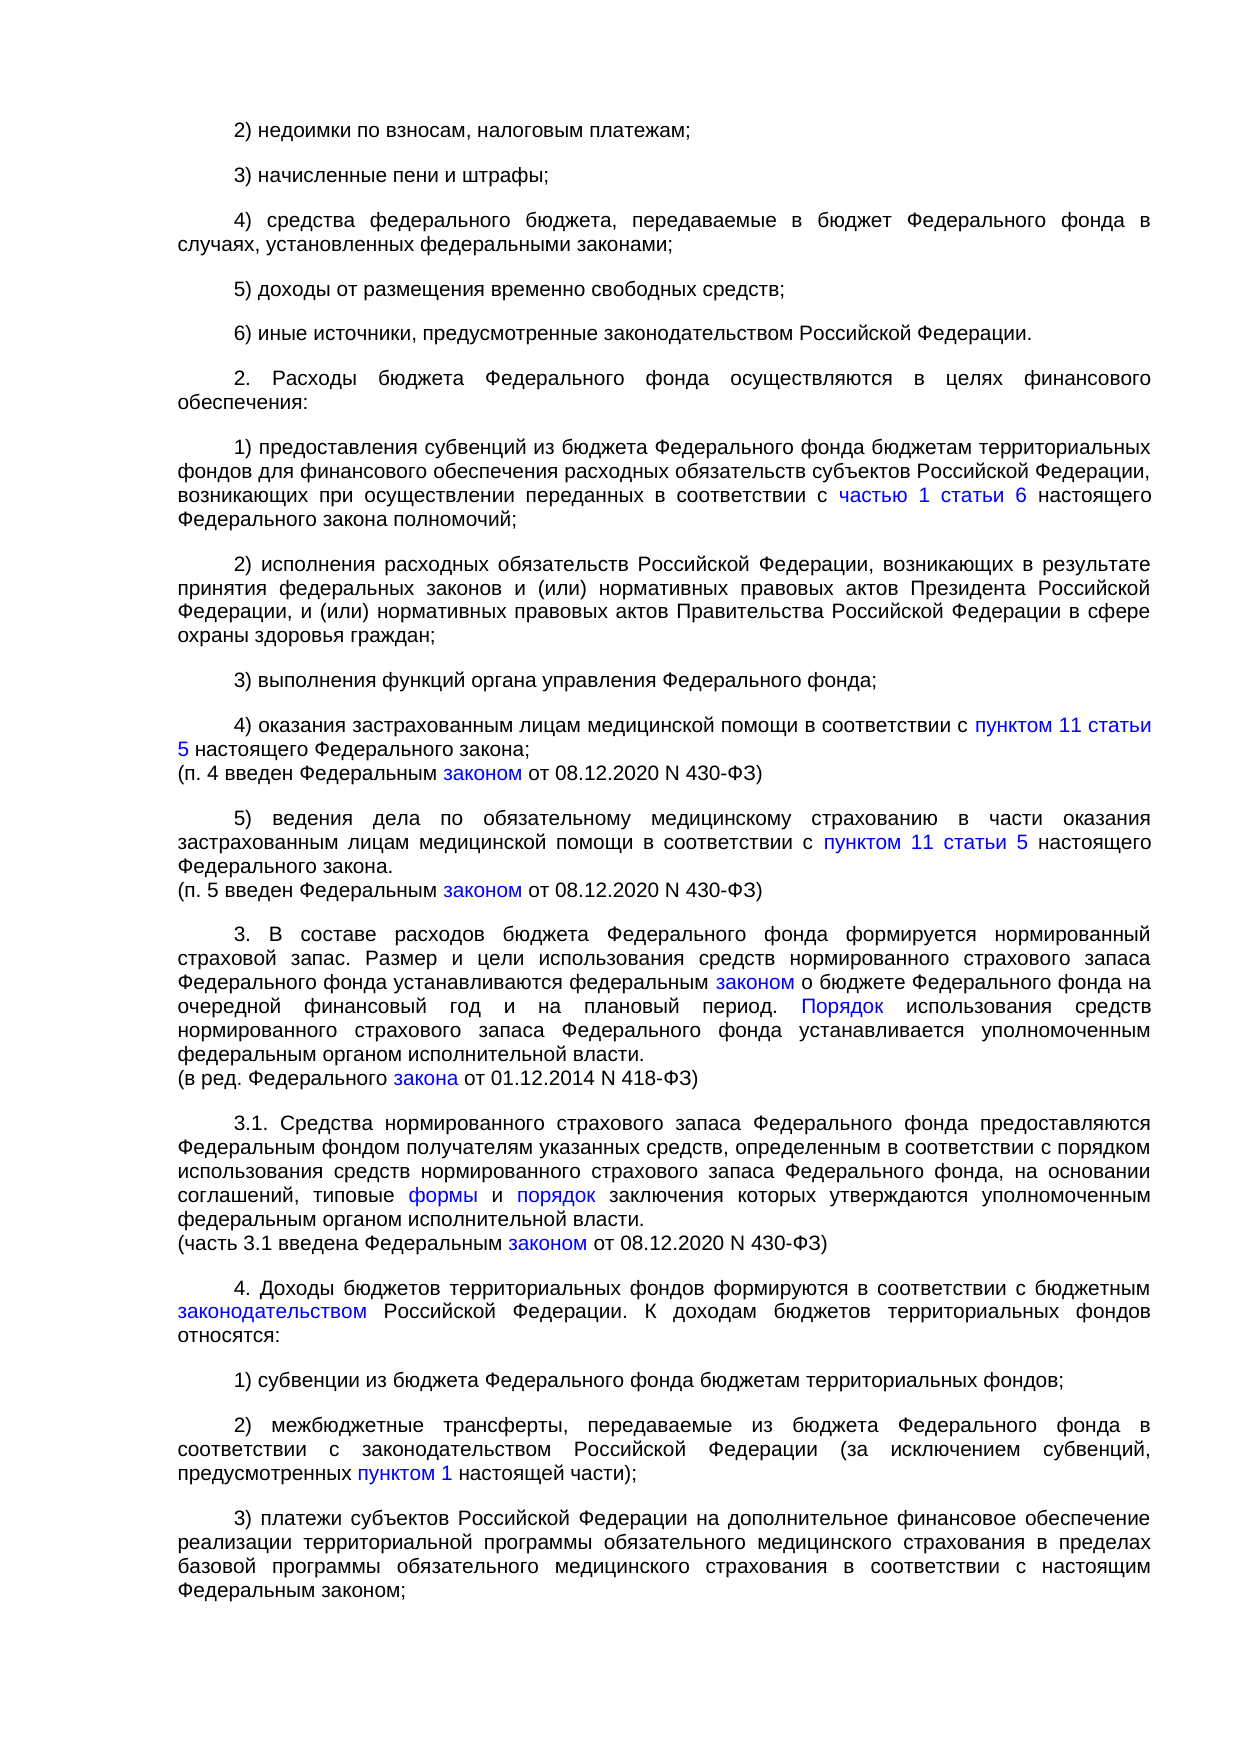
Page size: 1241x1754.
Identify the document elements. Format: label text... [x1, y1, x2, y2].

text (в ред. Федерального закона от 01.12.2014 N 418-ФЗ) [177, 1066, 1152, 1090]
text (п. 4 введен Федеральным законом от 08.12.2020 N 430-ФЗ) [177, 761, 1152, 785]
text 2) недоимки по взносам, налоговым платежам; [177, 118, 1152, 142]
text 4. Доходы бюджетов территориальных фондов формируются в соответствии с бюджетным законодательством Российской Федерации. К доходам бюджетов территориальных фондов относятся: [177, 1275, 1152, 1347]
text 4) оказания застрахованным лицам медицинской помощи в соответствии с пунктом 11 статьи 5 настоящего Федерального закона; [177, 713, 1152, 761]
text 6) иные источники, предусмотренные законодательством Российской Федерации. [177, 321, 1152, 345]
text (часть 3.1 введена Федеральным законом от 08.12.2020 N 430-ФЗ) [177, 1231, 1152, 1254]
text 3) выполнения функций органа управления Федерального фонда; [177, 668, 1152, 692]
text 5) ведения дела по обязательному медицинскому страхованию в части оказания застрахованным лицам медицинской помощи в соответствии с пунктом 11 статьи 5 настоящего Федерального закона. [177, 806, 1152, 877]
text 4) средства федерального бюджета, передаваемые в бюджет Федерального фонда в случаях, установленных федеральными законами; [177, 208, 1152, 256]
text 3. В составе расходов бюджета Федерального фонда формируется нормированный страховой запас. Размер и цели использования средств нормированного страхового запаса Федерального фонда устанавливаются федеральным законом о бюджете Федерального фонда на очередной финансовый год и на плановый период. Порядок использования средств нормированного страхового запаса Федерального фонда устанавливается уполномоченным федеральным органом исполнительной власти. [177, 922, 1152, 1066]
text 2. Расходы бюджета Федерального фонда осуществляются в целях финансового обеспечения: [177, 366, 1152, 414]
text (п. 5 введен Федеральным законом от 08.12.2020 N 430-ФЗ) [177, 877, 1152, 901]
text 3) платежи субъектов Российской Федерации на дополнительное финансовое обеспечение реализации территориальной программы обязательного медицинского страхования в пределах базовой программы обязательного медицинского страхования в соответствии с настоящим Федеральным законом; [177, 1506, 1152, 1601]
text 5) доходы от размещения временно свободных средств; [177, 276, 1152, 300]
text 3.1. Средства нормированного страхового запаса Федерального фонда предоставляются Федеральным фондом получателям указанных средств, определенным в соответствии с порядком использования средств нормированного страхового запаса Федерального фонда, на основании соглашений, типовые формы и порядок заключения которых утверждаются уполномоченным федеральным органом исполнительной власти. [177, 1111, 1152, 1231]
text 3) начисленные пени и штрафы; [177, 163, 1152, 187]
text 2) исполнения расходных обязательств Российской Федерации, возникающих в результате принятия федеральных законов и (или) нормативных правовых актов Президента Российской Федерации, и (или) нормативных правовых актов Правительства Российской Федерации в сфере охраны здоровья граждан; [177, 551, 1152, 647]
text 1) предоставления субвенций из бюджета Федерального фонда бюджетам территориальных фондов для финансового обеспечения расходных обязательств субъектов Российской Федерации, возникающих при осуществлении переданных в соответствии с частью 1 статьи 6 настоящего Федерального закона полномочий; [177, 435, 1152, 531]
text 2) межбюджетные трансферты, передаваемые из бюджета Федерального фонда в соответствии с законодательством Российской Федерации (за исключением субвенций, предусмотренных пунктом 1 настоящей части); [177, 1413, 1152, 1485]
text 1) субвенции из бюджета Федерального фонда бюджетам территориальных фондов; [177, 1368, 1152, 1392]
